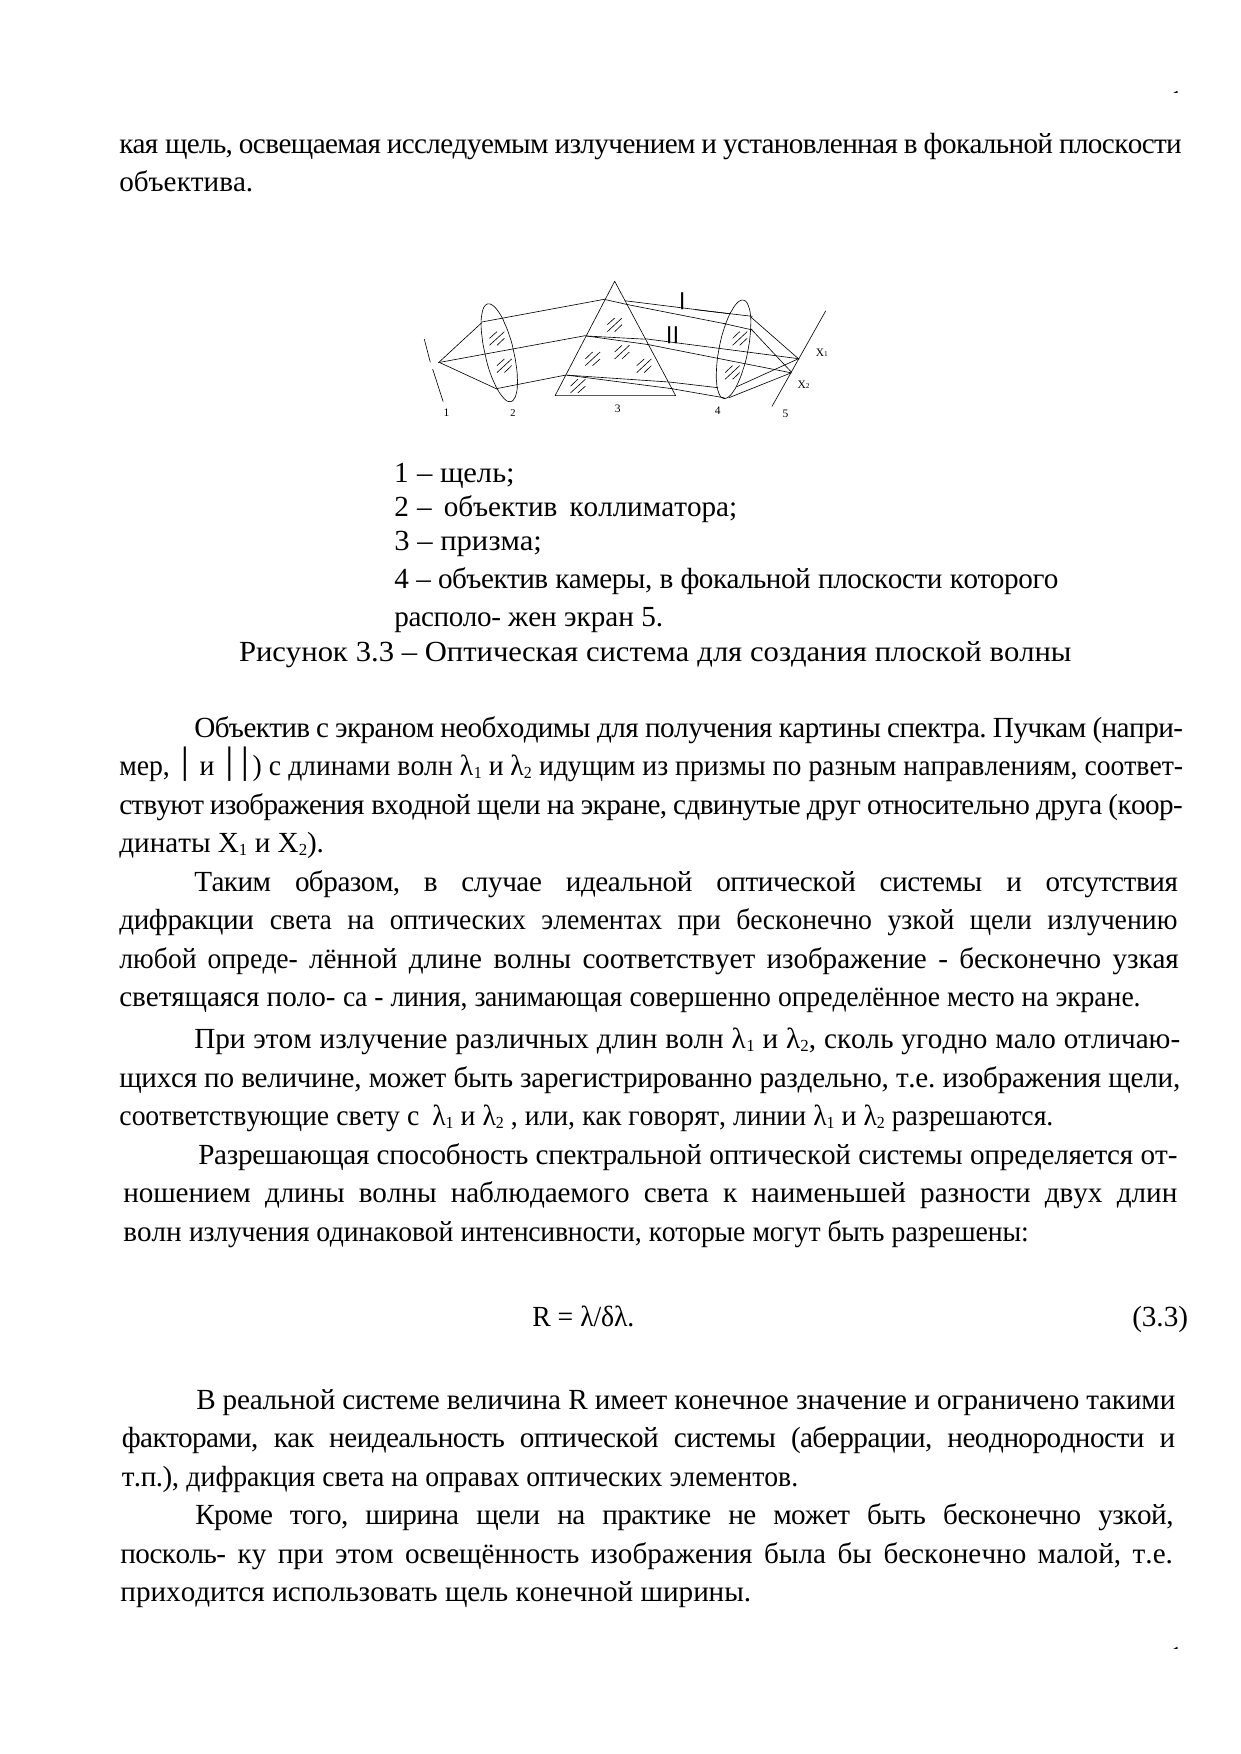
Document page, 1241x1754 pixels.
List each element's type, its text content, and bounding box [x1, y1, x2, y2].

list – объектив коллиматора; 3 – призма; [394, 489, 740, 556]
text Рисунок 3.3 – Оптическая система для создания плоской волны [239, 638, 1213, 667]
text Разрешающая способность спектральной оптической системы определяется от- ношением длины волны наблюдаемого света к наименьшей разности двух длин волн излучения одинаковой интенсивности, которые могут быть разрешены: [123, 1137, 1177, 1248]
text R = λ/δλ. (3.3) [532, 1299, 1213, 1332]
text Таким образом, в случае идеальной оптической системы и отсутствия дифракции света на оптических элементах при бесконечно узкой щели излучению любой опреде- лённой длине волны соответствует изображение - бесконечно узкая светящаяся поло- са - линия, занимающая совершенно определённое место на экране. [119, 864, 1179, 1013]
list – щель; [394, 455, 1213, 489]
text В реальной системе величина R имеет конечное значение и ограничено такими факторами, как неидеальность оптической системы (аберрации, неоднородности и т.п.), дифракция света на оправах оптических элементов. [122, 1382, 1176, 1492]
text 4 – объектив камеры, в фокальной плоскости которого располо- жен экран 5. [394, 561, 1171, 633]
text При этом излучение различных длин волн λ1 и λ2, сколь угодно мало отличаю- щихся по величине, может быть зарегистрированно раздельно, т.е. изображения щели, соответствующие свету с λ1 и λ2 , или, как говорят, линии λ1 и λ2 разрешаются. [119, 1021, 1180, 1132]
text Объектив с экраном необходимы для получения картины спектра. Пучкам (напри- мер, ׀ и ׀׀) с длинами волн λ1 и λ2 идущим из призмы по разным направлениям, соответ- ствуют изображения входной щели на экране, сдвинутые друг относительно друга (коор- динаты Х1 и Х2). [119, 710, 1183, 859]
text Кроме того, ширина щели на практике не может быть бесконечно узкой, посколь- ку при этом освещённость изображения была бы бесконечно малой, т.е. приходится использовать щель конечной ширины. [120, 1497, 1174, 1608]
text кая щель, освещаемая исследуемым излучением и установленная в фокальной плоскости объектива. [119, 127, 1182, 198]
